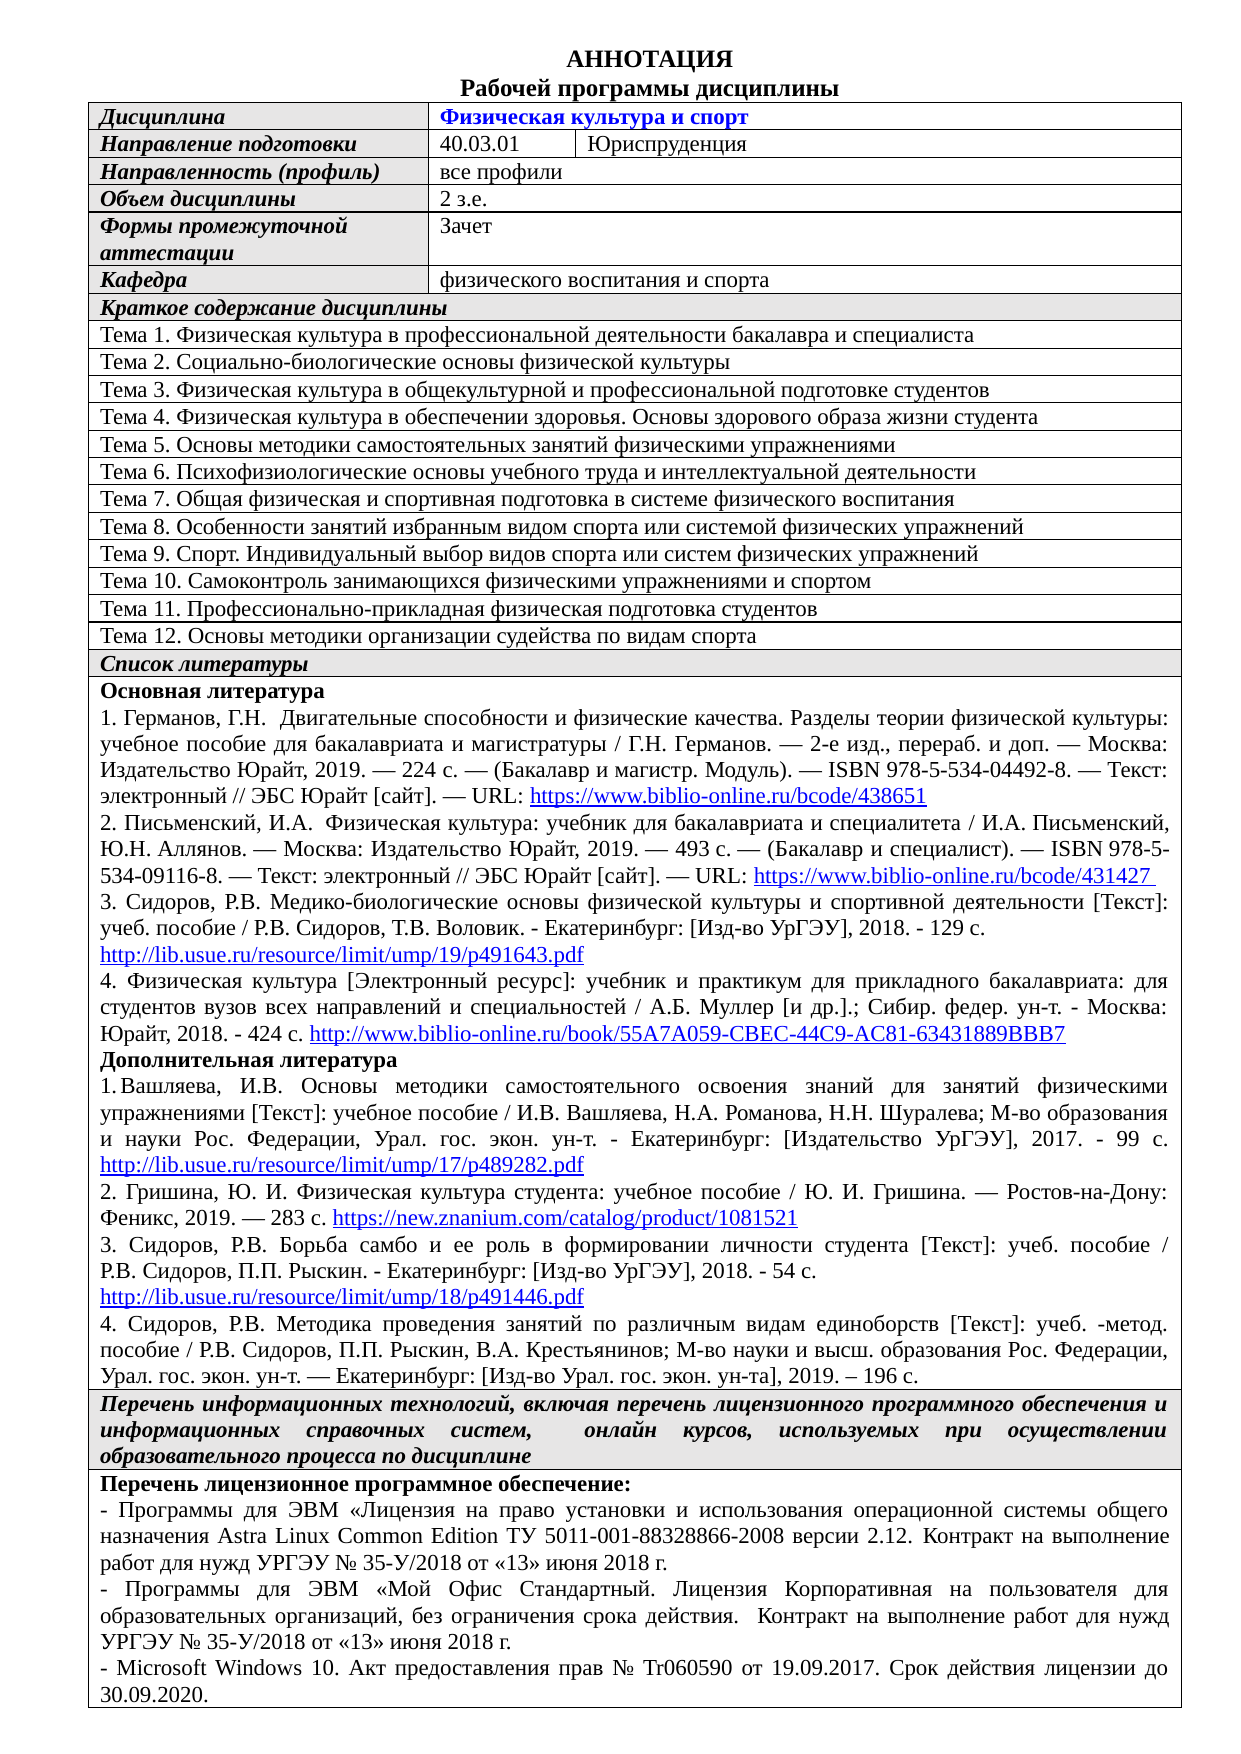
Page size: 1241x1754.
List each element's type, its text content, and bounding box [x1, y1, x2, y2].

table_header Физическая культура и спорт [429, 103, 1181, 129]
table_cell Тема 5. Основы методики самостоятельных занятий физическими упражнениями [89, 431, 1181, 457]
table_cell Направленность (профиль) [89, 158, 428, 184]
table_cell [89, 1470, 1181, 1707]
table_cell 40.03.01 [429, 130, 575, 157]
text Рабочей программы дисциплины [118, 73, 1181, 102]
table_cell Тема 9. Спорт. Индивидуальный выбор видов спорта или систем физических упражнений [89, 540, 1181, 567]
table_cell Кафедра [89, 266, 428, 293]
table_cell Основная литература 1. Германов, Г.Н. Двигательные способности и физические качества. Разделы теории физической культуры: учебное пособие для бакалавриата и магистратуры / Г.Н. Германов. — 2-е изд., перераб. и доп. — Москва: Издательство Юрайт, 2019. — 224 с. — (Бакалавр и магистр. Модуль). — ISBN 978-5-534-04492-8. — Текст: электронный // ЭБС Юрайт [сайт]. — URL: https://www.biblio-online.ru/bcode/438651 2. Письменский, И.А. Физическая культура: учебник для бакалавриата и специалитета / И.А. Письменский, Ю.Н. Аллянов. — Москва: Издательство Юрайт, 2019. — 493 с. — (Бакалавр и специалист). — ISBN 978-5-534-09116-8. — Текст: электронный // ЭБС Юрайт [сайт]. — URL: https://www.biblio-online.ru/bcode/431427 3. Сидоров, Р.В. Медико-биологические основы физической культуры и спортивной деятельности [Текст]: учеб. пособие / Р.В. Сидоров, Т.В. Воловик. - Екатеринбург: [Изд-во УрГЭУ], 2018. - 129 с. http://lib.usue.ru/resource/limit/ump/19/p491643.pdf 4. Физическая культура [Электронный ресурс]: учебник и практикум для прикладного бакалавриата: для студентов вузов всех направлений и специальностей / А.Б. Муллер [и др.].; Сибир. федер. ун-т. - Москва: Юрайт, 2018. - 424 с. http://www.biblio-online.ru/book/55A7A059-CBEC-44C9-AC81-63431889BBB7 Дополнительная литература 1. Вашляева, И.В. Основы методики самостоятельного освоения знаний для занятий физическими упражнениями [Текст]: учебное пособие / И.В. Вашляева, Н.А. Романова, Н.Н. Шуралева; М-во образования и науки Рос. Федерации, Урал. гос. экон. ун-т. - Екатеринбург: [Издательство УрГЭУ], 2017. - 99 с. http://lib.usue.ru/resource/limit/ump/17/p489282.pdf 2. Гришина, Ю. И. Физическая культура студента: учебное пособие / Ю. И. Гришина. — Ростов-на-Дону: Феникс, 2019. — 283 с. https://new.znanium.com/catalog/product/1081521 3. Сидоров, Р.В. Борьба самбо и ее роль в формировании личности студента [Текст]: учеб. пособие / Р.В. Сидоров, П.П. Рыскин. - Екатеринбург: [Изд-во УрГЭУ], 2018. - 54 с. http://lib.usue.ru/resource/limit/ump/18/p491446.pdf 4. Сидоров, Р.В. Методика проведения занятий по различным видам единоборств [Текст]: учеб. -метод. пособие / Р.В. Сидоров, П.П. Рыскин, В.А. Крестьянинов; М-во науки и высш. образования Рос. Федерации, Урал. гос. экон. ун-т. — Екатеринбург: [Изд-во Урал. гос. экон. ун-та], 2019. – 196 с. [89, 677, 1181, 1389]
table_cell Направление подготовки [89, 130, 428, 157]
table_cell Перечень информационных технологий, включая перечень лицензионного программного обеспечения и информационных справочных систем, онлайн курсов, используемых при осуществлении образовательного процесса по дисциплине [89, 1390, 1181, 1469]
table_cell Тема 10. Самоконтроль занимающихся физическими упражнениями и спортом [89, 568, 1181, 594]
table_cell физического воспитания и спорта [429, 266, 1181, 293]
table_cell 2 з.е. [429, 185, 1181, 211]
text АННОТАЦИЯ [118, 44, 1181, 73]
table_cell Тема 8. Особенности занятий избранным видом спорта или системой физических упражнений [89, 513, 1181, 539]
table_cell Список литературы [89, 650, 1181, 676]
table_cell Юриспруденция [576, 130, 1181, 157]
table_header Дисциплина [89, 103, 428, 129]
table_cell Тема 1. Физическая культура в профессиональной деятельности бакалавра и специалиста [89, 321, 1181, 347]
table_cell Тема 6. Психофизиологические основы учебного труда и интеллектуальной деятельности [89, 458, 1181, 484]
table_cell Краткое содержание дисциплины [89, 294, 1181, 320]
table_cell Тема 12. Основы методики организации судейства по видам спорта [89, 623, 1181, 649]
table_cell Тема 2. Социально-биологические основы физической культуры [89, 349, 1181, 375]
table_cell Тема 11. Профессионально-прикладная физическая подготовка студентов [89, 595, 1181, 621]
table_cell все профили [429, 158, 1181, 184]
table_cell Формы промежуточной аттестации [89, 213, 428, 265]
table_cell Тема 4. Физическая культура в обеспечении здоровья. Основы здорового образа жизни студента [89, 403, 1181, 429]
table_cell Тема 7. Общая физическая и спортивная подготовка в системе физического воспитания [89, 485, 1181, 512]
table_cell Тема 3. Физическая культура в общекультурной и профессиональной подготовке студентов [89, 376, 1181, 402]
table_cell Объем дисциплины [89, 185, 428, 211]
table_cell Зачет [429, 213, 1181, 265]
